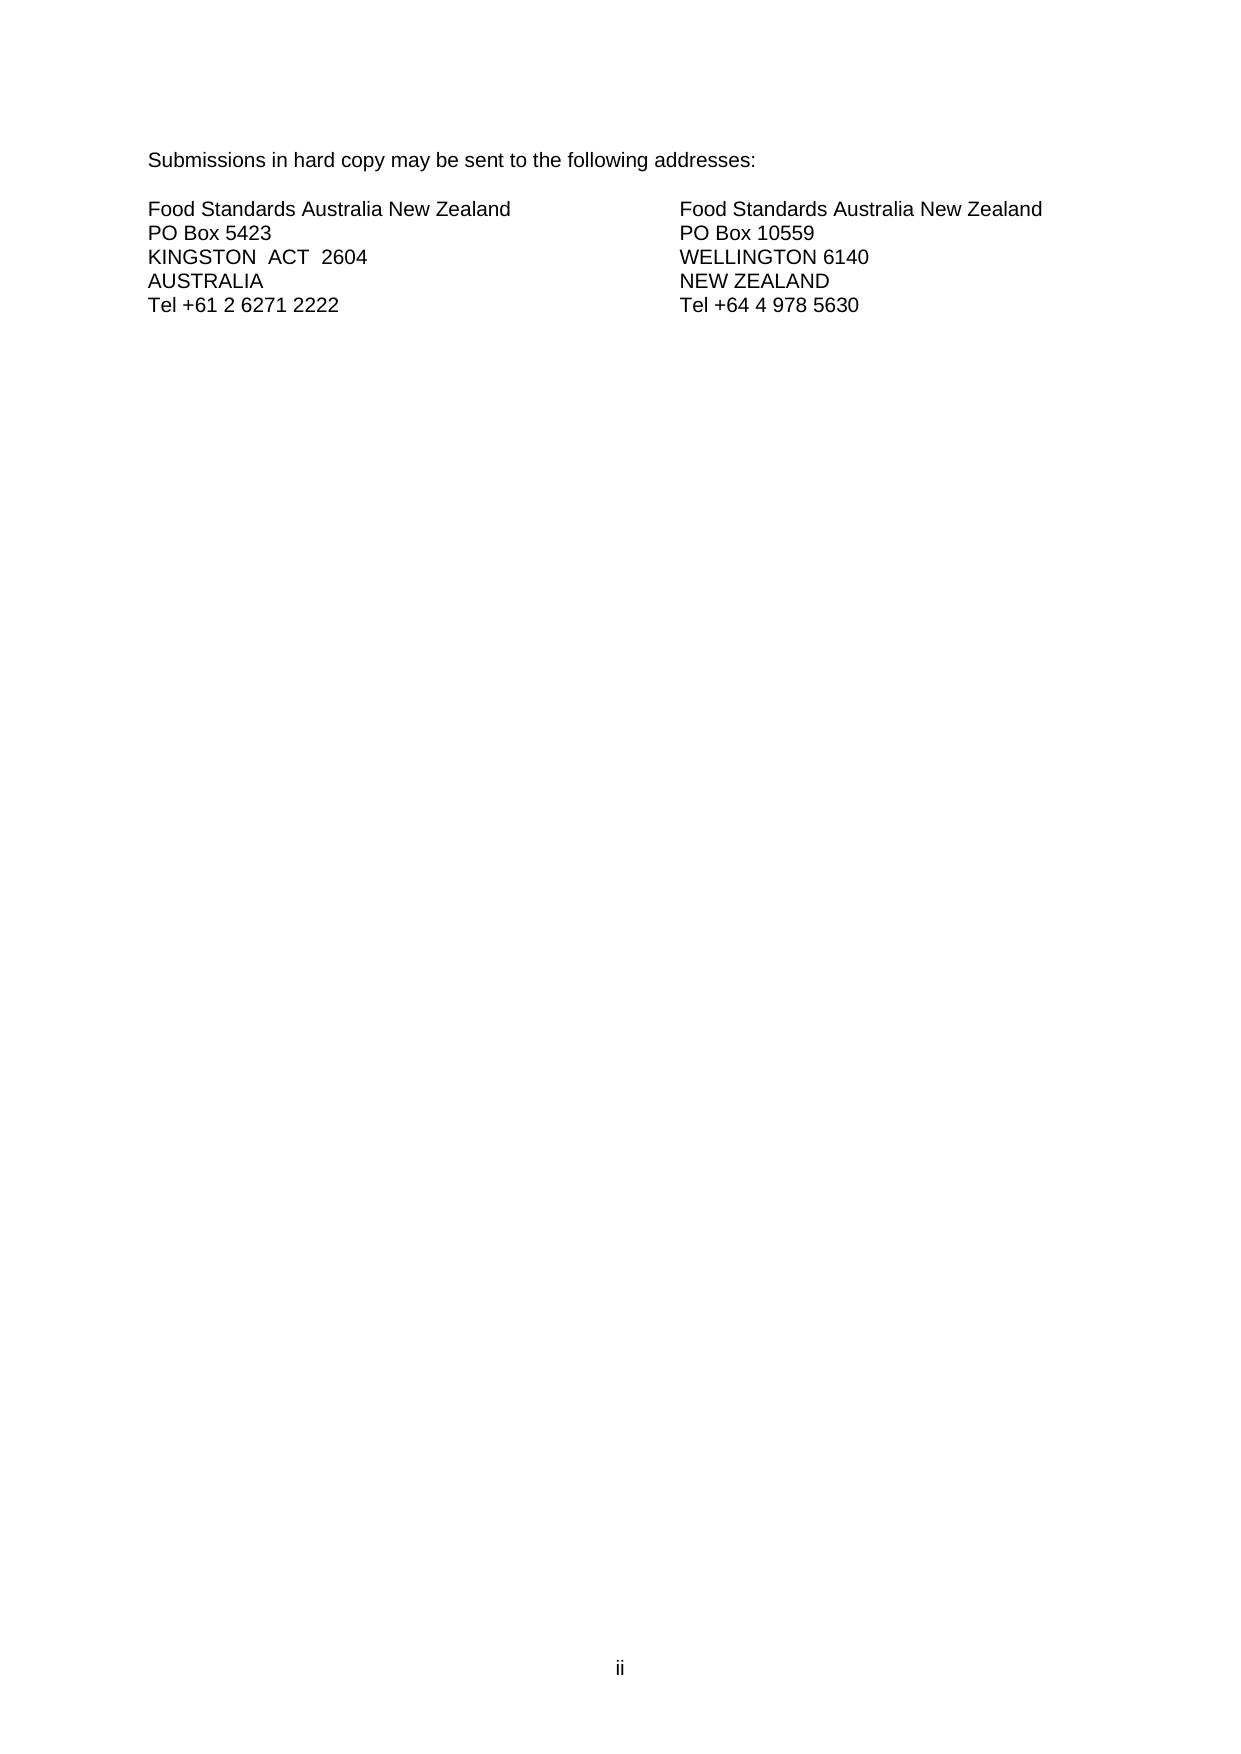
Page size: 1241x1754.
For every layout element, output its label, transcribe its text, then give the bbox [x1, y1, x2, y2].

text KINGSTON ACT 2604 WELLINGTON 6140 [148, 244, 1092, 268]
text Tel +61 2 6271 2222 Tel +64 4 978 5630 [148, 292, 1092, 316]
text Food Standards Australia New Zealand Food Standards Australia New Zealand [148, 197, 1092, 221]
text AUSTRALIA NEW ZEALAND [148, 268, 1092, 292]
text Submissions in hard copy may be sent to the following addresses: [148, 148, 1092, 172]
text PO Box 5423 PO Box 10559 [148, 221, 1092, 244]
